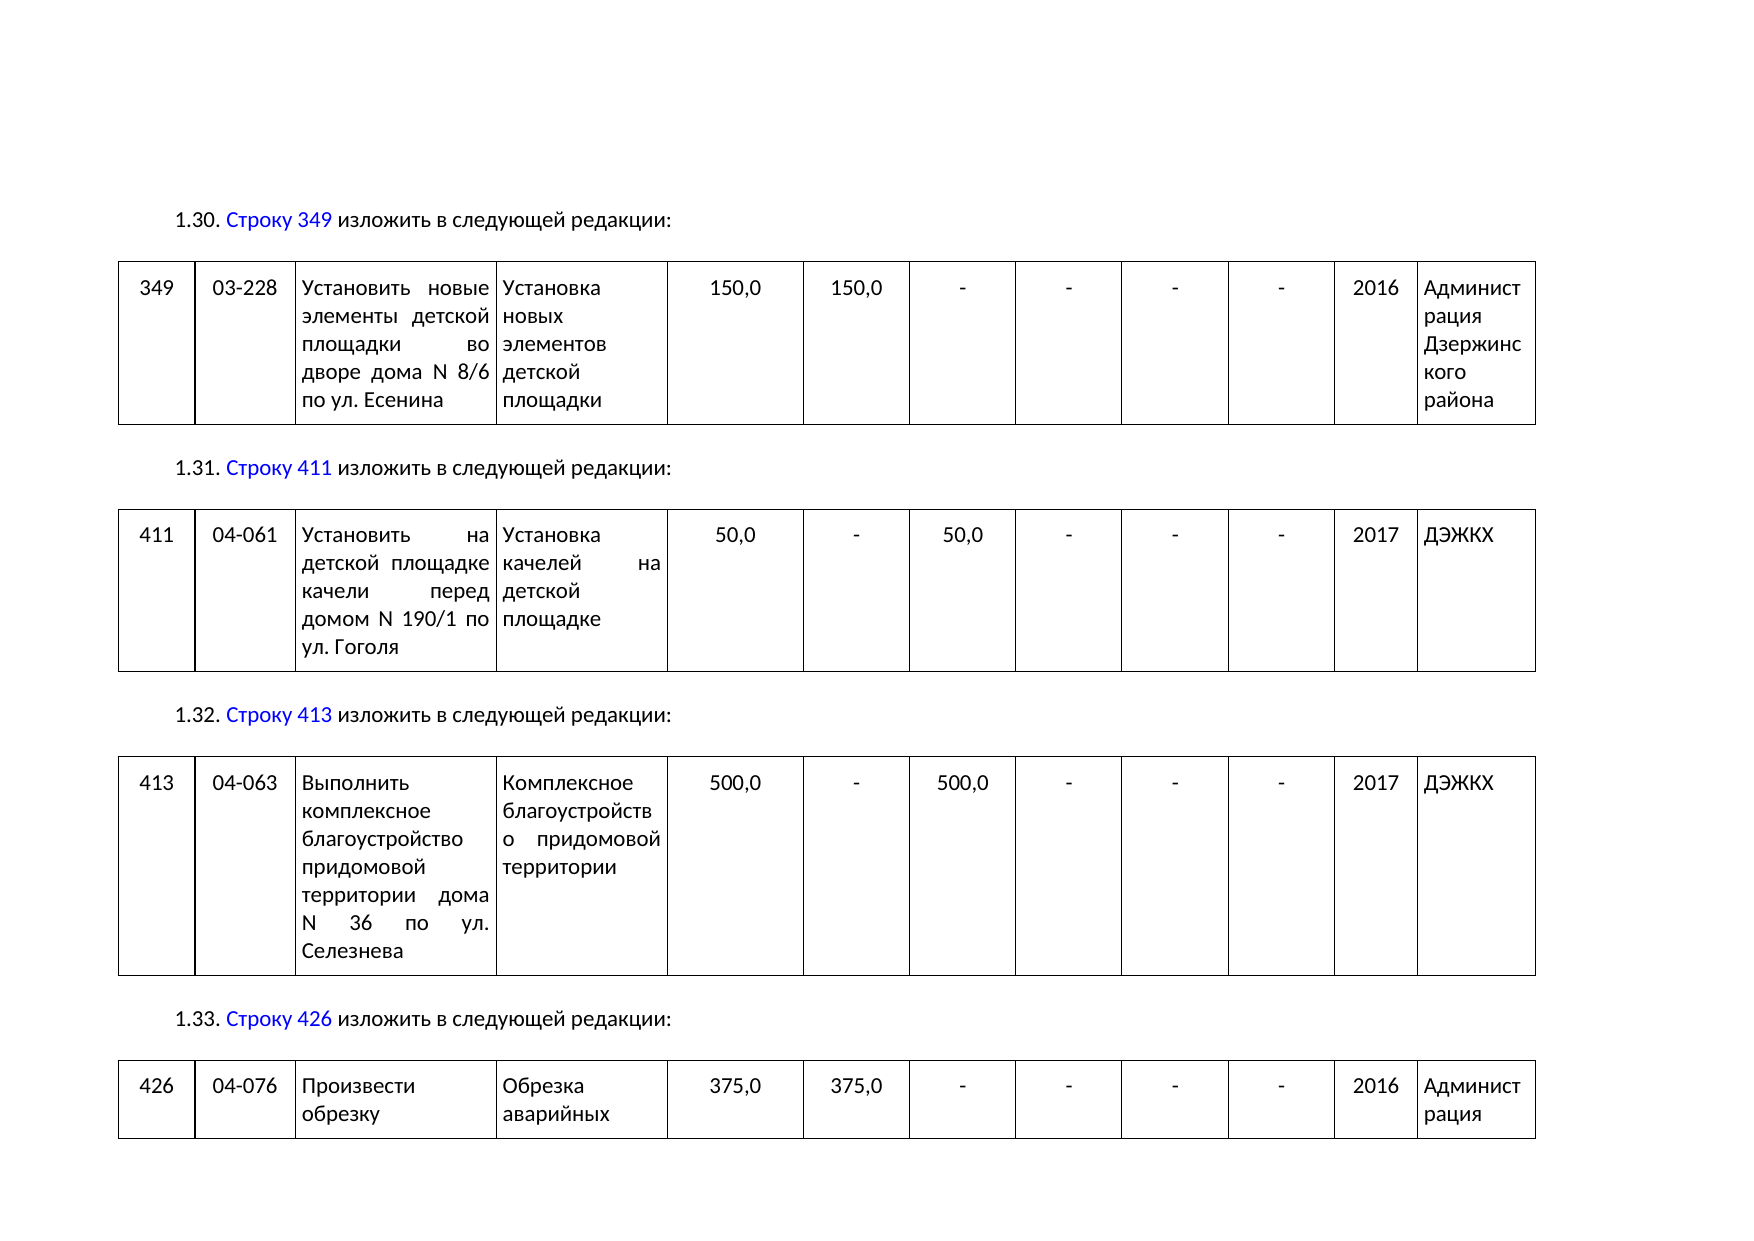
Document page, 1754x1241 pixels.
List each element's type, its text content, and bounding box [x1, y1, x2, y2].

table_header Установить новые элементы детской площадки во дворе дома N 8/6 по ул. Есенина [296, 262, 496, 424]
table_header 375,0 [804, 1061, 909, 1138]
table_header - [1016, 510, 1121, 671]
table_header Выполнить комплексное благоустройство придомовой территории дома N 36 по ул. Селезнева [296, 757, 496, 975]
table_header Комплексное благоустройство придомовой территории [497, 757, 667, 975]
table_header 2017 [1335, 510, 1417, 671]
table_header - [910, 262, 1015, 424]
text 1.33. Строку 426 изложить в следующей редакции: [118, 1004, 1636, 1032]
table_header - [1229, 757, 1334, 975]
table_header 150,0 [668, 262, 803, 424]
table_header 500,0 [668, 757, 803, 975]
table_header ДЭЖКХ [1418, 510, 1535, 671]
table_header 2016 [1335, 262, 1417, 424]
text 1.30. Строку 349 изложить в следующей редакции: [118, 205, 1636, 233]
table_header - [1229, 510, 1334, 671]
table_header - [1016, 757, 1121, 975]
table_header 04-061 [196, 510, 295, 671]
table_header 426 [119, 1061, 194, 1138]
table_header Установить на детской площадке качели перед домом N 190/1 по ул. Гоголя [296, 510, 496, 671]
table_header - [1122, 1061, 1228, 1138]
table_header 500,0 [910, 757, 1015, 975]
table_header - [804, 757, 909, 975]
table_header 04-076 [196, 1061, 295, 1138]
table_header 411 [119, 510, 194, 671]
table_header 150,0 [804, 262, 909, 424]
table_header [1418, 1061, 1535, 1138]
table_header 413 [119, 757, 194, 975]
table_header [497, 1061, 667, 1138]
table_header 50,0 [668, 510, 803, 671]
table_header Установка новых элементов детской площадки [497, 262, 667, 424]
text 1.31. Строку 411 изложить в следующей редакции: [118, 453, 1636, 481]
table_header - [1229, 262, 1334, 424]
table_header - [1016, 262, 1121, 424]
table_header Администрация Дзержинского района [1418, 262, 1535, 424]
table_header 50,0 [910, 510, 1015, 671]
text 1.32. Строку 413 изложить в следующей редакции: [118, 700, 1636, 728]
table_header - [1122, 510, 1228, 671]
table_header 349 [119, 262, 194, 424]
table_header - [1122, 262, 1228, 424]
table_header Установка качелей на детской площадке [497, 510, 667, 671]
table_header - [1229, 1061, 1334, 1138]
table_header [296, 1061, 496, 1138]
table_header - [1016, 1061, 1121, 1138]
table_header 2016 [1335, 1061, 1417, 1138]
table_header - [804, 510, 909, 671]
table_header 03-228 [196, 262, 295, 424]
table_header - [910, 1061, 1015, 1138]
table_header - [1122, 757, 1228, 975]
table_header 375,0 [668, 1061, 803, 1138]
table_header ДЭЖКХ [1418, 757, 1535, 975]
table_header 2017 [1335, 757, 1417, 975]
table_header 04-063 [196, 757, 295, 975]
